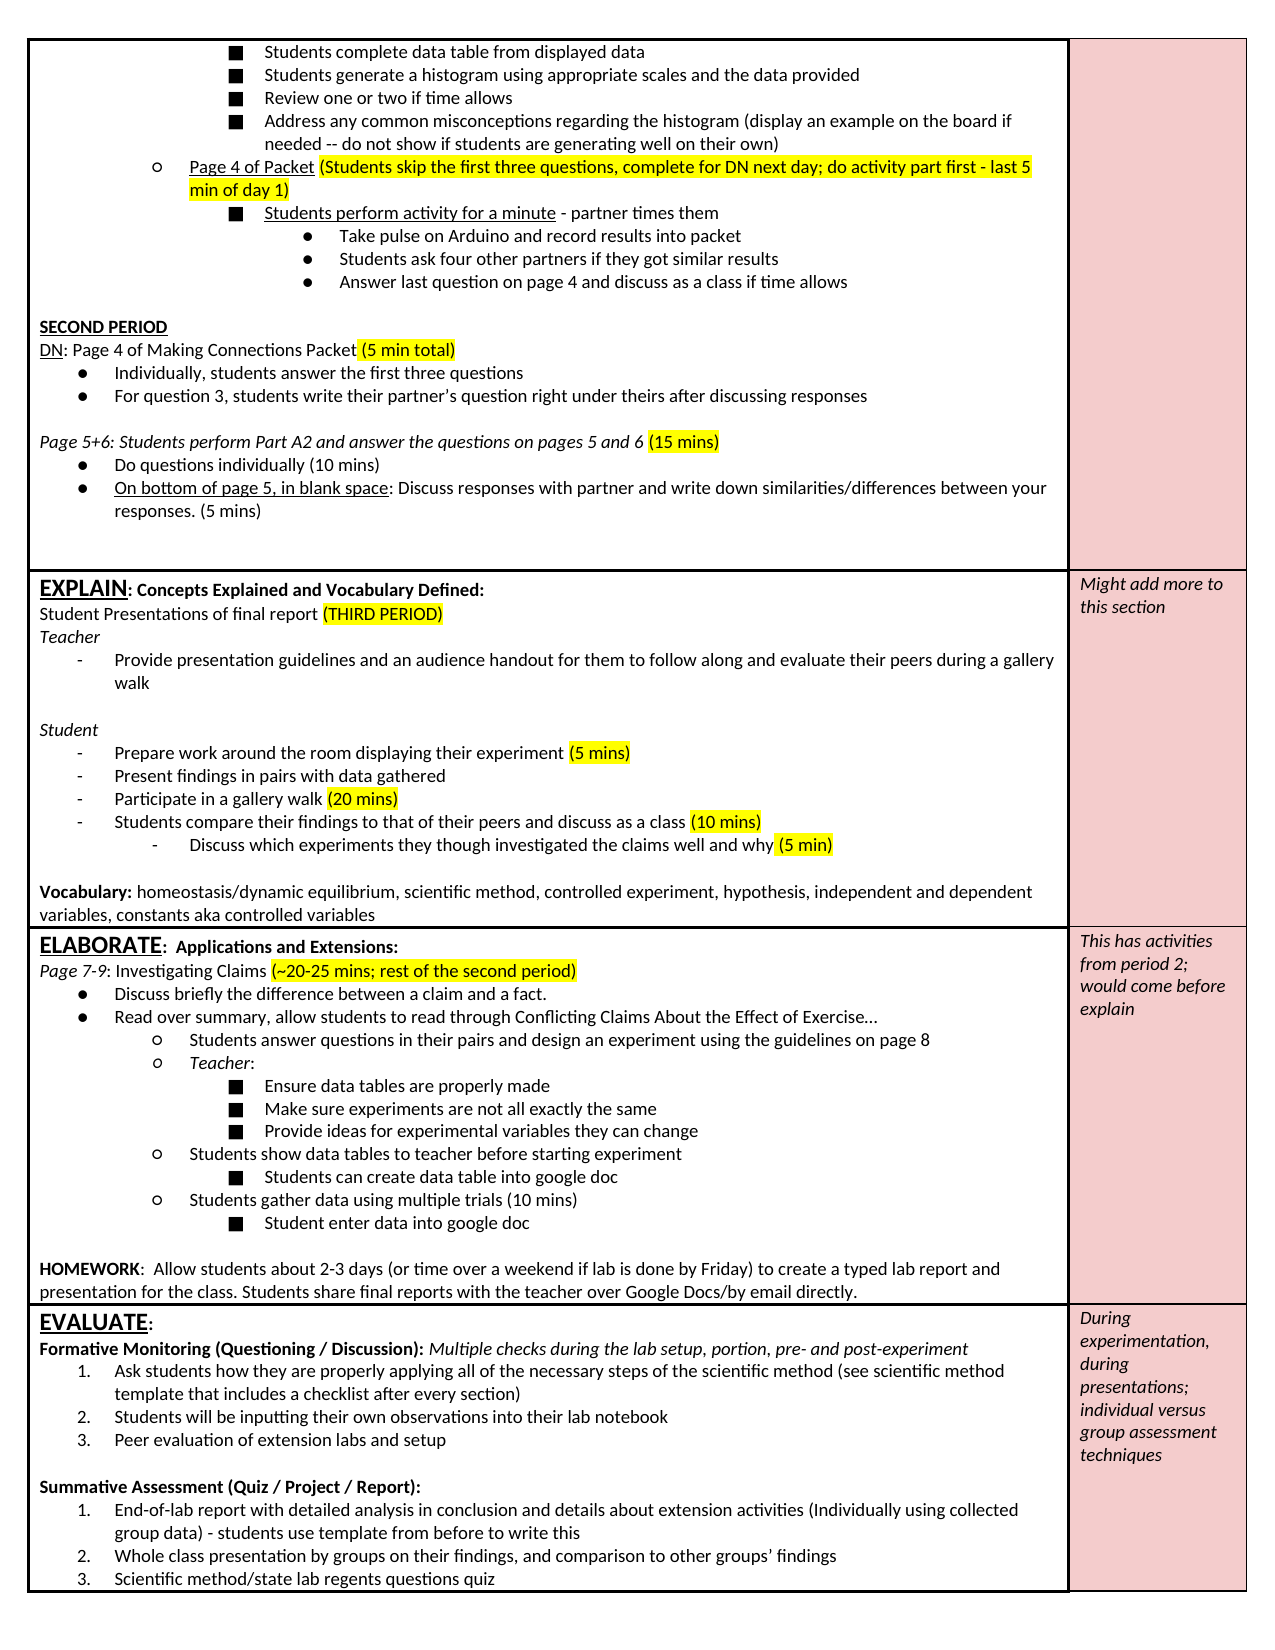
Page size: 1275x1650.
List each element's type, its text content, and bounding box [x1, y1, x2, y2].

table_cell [30, 41, 1067, 569]
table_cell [30, 1306, 1067, 1590]
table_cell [1070, 39, 1246, 569]
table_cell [1070, 1305, 1246, 1590]
table_cell ELABORATE: Applications and Extensions: Page 7-9: Investigating Claims (~20-25 mins; rest of the second period) Discuss briefly the difference between a claim and a fact. Read over summary, allow students to read through Conflicting Claims About the Effect of Exercise… Students answer questions in their pairs and design an experiment using the guidelines on page 8 Teacher: Ensure data tables are properly made Make sure experiments are not all exactly the same Provide ideas for experimental variables they can change Students show data tables to teacher before starting experiment Students can create data table into google doc Students gather data using multiple trials (10 mins) Student enter data into google doc HOMEWORK: Allow students about 2-3 days (or time over a weekend if lab is done by Friday) to create a typed lab report and presentation for the class. Students share final reports with the teacher over Google Docs/by email directly. [30, 929, 1067, 1303]
table_cell EXPLAIN: Concepts Explained and Vocabulary Defined: Student Presentations of final report (THIRD PERIOD) Teacher Provide presentation guidelines and an audience handout for them to follow along and evaluate their peers during a gallery walk Student Prepare work around the room displaying their experiment (5 mins) Present findings in pairs with data gathered Participate in a gallery walk (20 mins) Students compare their findings to that of their peers and discuss as a class (10 mins) Discuss which experiments they though investigated the claims well and why (5 min) Vocabulary: homeostasis/dynamic equilibrium, scientific method, controlled experiment, hypothesis, independent and dependent variables, constants aka controlled variables [30, 572, 1067, 926]
table_cell Might add more to this section [1070, 571, 1246, 926]
table_cell This has activities from period 2; would come before explain [1070, 927, 1246, 1303]
